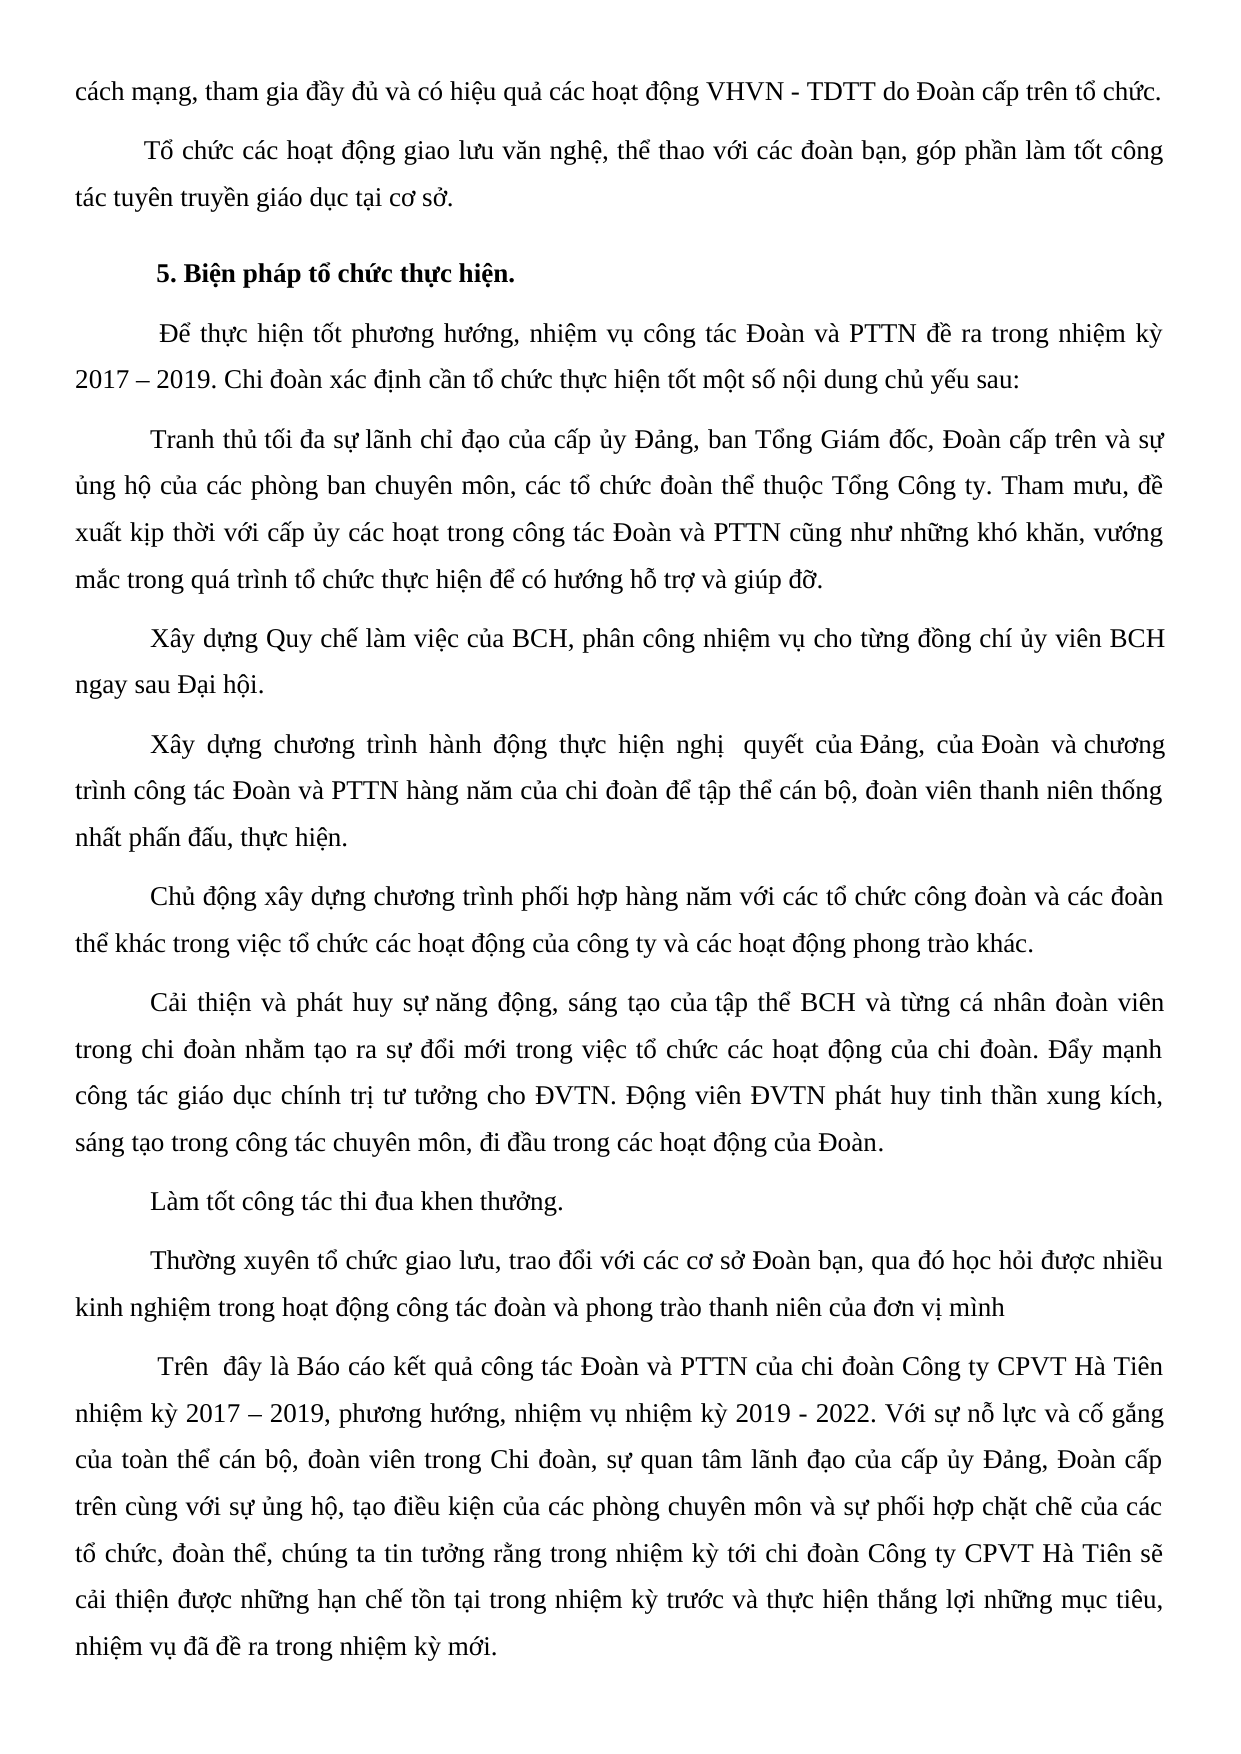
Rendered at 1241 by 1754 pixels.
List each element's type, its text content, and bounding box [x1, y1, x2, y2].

text Trên đây là Báo cáo kết quả công tác Đoàn và PTTN của chi đoàn Công ty CPVT Hà Tiên nhiệm kỳ 2017 – 2019, phương hướng, nhiệm vụ nhiệm kỳ 2019 - 2022. Với sự nỗ lực và cố gắng của toàn thể cán bộ, đoàn viên trong Chi đoàn, sự quan tâm lãnh đạo của cấp ủy Đảng, Đoàn cấp trên cùng với sự ủng hộ, tạo điều kiện của các phòng chuyên môn và sự phối hợp chặt chẽ của các tổ chức, đoàn thể, chúng ta tin tưởng rằng trong nhiệm kỳ tới chi đoàn Công ty CPVT Hà Tiên sẽ cải thiện được những hạn chế tồn tại trong nhiệm kỳ trước và thực hiện thắng lợi những mục tiêu, nhiệm vụ đã đề ra trong nhiệm kỳ mới. [75, 1350, 1165, 1661]
text Làm tốt công tác thi đua khen thưởng. [75, 1185, 1165, 1216]
text 5. Biện pháp tổ chức thực hiện. [75, 257, 1165, 288]
text Cải thiện và phát huy sự năng động, sáng tạo của tập thể BCH và từng cá nhân đoàn viên trong chi đoàn nhằm tạo ra sự đổi mới trong việc tổ chức các hoạt động của chi đoàn. Đẩy mạnh công tác giáo dục chính trị tư tưởng cho ĐVTN. Động viên ĐVTN phát huy tinh thần xung kích, sáng tạo trong công tác chuyên môn, đi đầu trong các hoạt động của Đoàn. [75, 986, 1165, 1157]
text Xây dựng chương trình hành động thực hiện nghị quyết của Đảng, của Đoàn và chương trình công tác Đoàn và PTTN hàng năm của chi đoàn để tập thể cán bộ, đoàn viên thanh niên thống nhất phấn đấu, thực hiện. [75, 728, 1165, 852]
text Chủ động xây dựng chương trình phối hợp hàng năm với các tổ chức công đoàn và các đoàn thể khác trong việc tổ chức các hoạt động của công ty và các hoạt động phong trào khác. [75, 880, 1165, 958]
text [75, 75, 1165, 106]
text Tổ chức các hoạt động giao lưu văn nghệ, thể thao với các đoàn bạn, góp phần làm tốt công tác tuyên truyền giáo dục tại cơ sở. [75, 134, 1165, 212]
text Để thực hiện tốt phương hướng, nhiệm vụ công tác Đoàn và PTTN đề ra trong nhiệm kỳ 2017 – 2019. Chi đoàn xác định cần tổ chức thực hiện tốt một số nội dung chủ yếu sau: [75, 317, 1165, 395]
text Xây dựng Quy chế làm việc của BCH, phân công nhiệm vụ cho từng đồng chí ủy viên BCH ngay sau Đại hội. [75, 622, 1165, 700]
text Tranh thủ tối đa sự lãnh chỉ đạo của cấp ủy Đảng, ban Tổng Giám đốc, Đoàn cấp trên và sự ủng hộ của các phòng ban chuyên môn, các tổ chức đoàn thể thuộc Tổng Công ty. Tham mưu, đề xuất kịp thời với cấp ủy các hoạt trong công tác Đoàn và PTTN cũng như những khó khăn, vướng mắc trong quá trình tổ chức thực hiện để có hướng hỗ trợ và giúp đỡ. [75, 423, 1165, 594]
text Thường xuyên tổ chức giao lưu, trao đổi với các cơ sở Đoàn bạn, qua đó học hỏi được nhiều kinh nghiệm trong hoạt động công tác đoàn và phong trào thanh niên của đơn vị mình [75, 1244, 1165, 1322]
